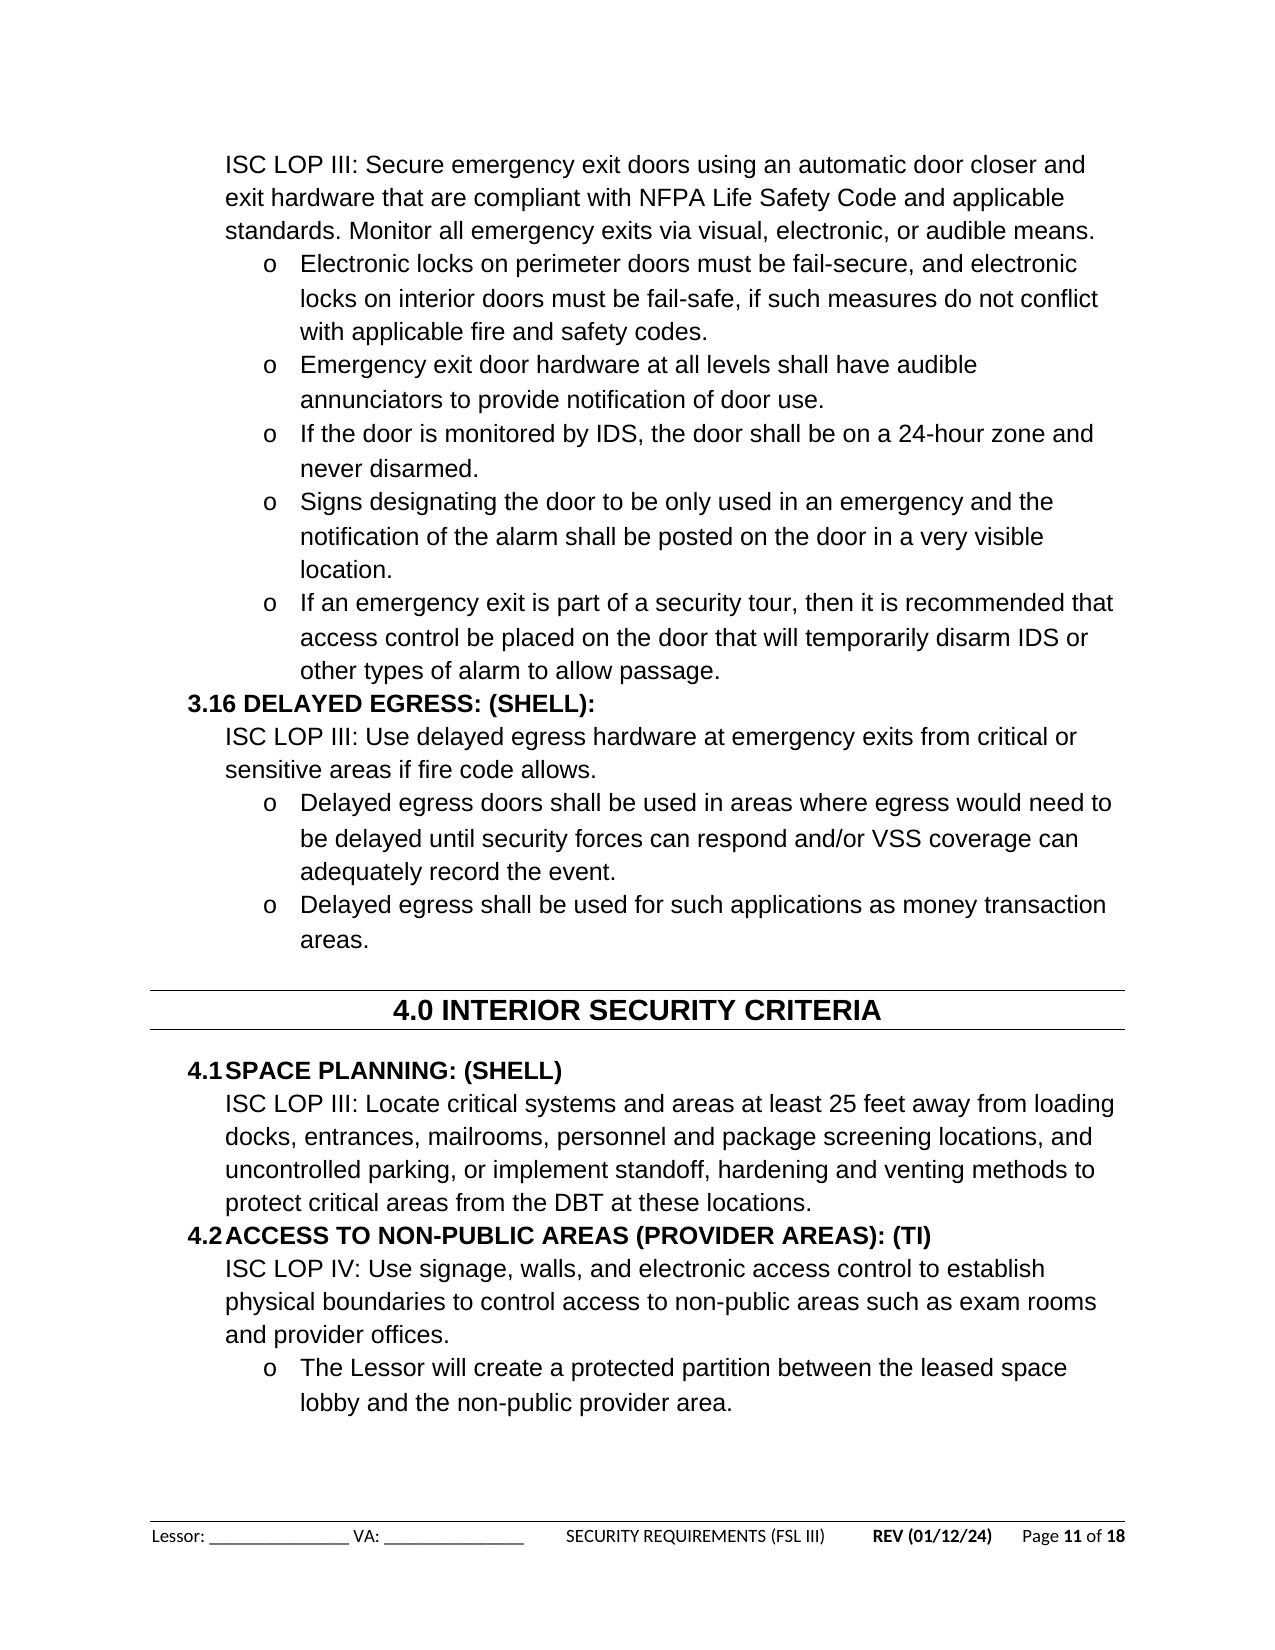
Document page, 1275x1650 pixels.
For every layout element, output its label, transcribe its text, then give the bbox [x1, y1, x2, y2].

list Electronic locks on perimeter doors must be fail-secure, and electronic locks on interior doors must be fail-safe, if such measures do not conflict with applicable fire and safety codes. [262, 249, 1125, 346]
list SPACE PLANNING: (SHELL) [187, 1056, 1125, 1084]
text 4.0 INTERIOR SECURITY CRITERIA [150, 991, 1125, 1029]
list ISC LOP IV: Use signage, walls, and electronic access control to establish physical boundaries to control access to non-public areas such as exam rooms and provider offices. [225, 1254, 1125, 1348]
list Signs designating the door to be only used in an emergency and the notification of the alarm shall be posted on the door in a very visible location. [262, 487, 1125, 584]
list Delayed egress doors shall be used in areas where egress would need to be delayed until security forces can respond and/or VSS coverage can adequately record the event. [262, 788, 1125, 885]
list The Lessor will create a protected partition between the leased space lobby and the non-public provider area. [262, 1353, 1125, 1417]
list Delayed egress shall be used for such applications as money transaction areas. [262, 889, 1125, 953]
list ISC LOP III: Secure emergency exit doors using an automatic door closer and exit hardware that are compliant with NFPA Life Safety Code and applicable standards. Monitor all emergency exits via visual, electronic, or audible means. [225, 150, 1125, 245]
list ACCESS TO NON-PUBLIC AREAS (PROVIDER AREAS): (TI) [187, 1221, 1125, 1249]
list If the door is monitored by IDS, the door shall be on a 24-hour zone and never disarmed. [262, 418, 1125, 482]
list If an emergency exit is part of a security tour, then it is recommended that access control be placed on the door that will temporarily disarm IDS or other types of alarm to allow passage. [262, 588, 1125, 685]
list DELAYED EGRESS: (SHELL): [187, 689, 1125, 718]
list Emergency exit door hardware at all levels shall have audible annunciators to provide notification of door use. [262, 350, 1125, 414]
list ISC LOP III: Locate critical systems and areas at least 25 feet away from loading docks, entrances, mailrooms, personnel and package screening locations, and uncontrolled parking, or implement standoff, hardening and venting methods to protect critical areas from the DBT at these locations. [225, 1089, 1125, 1216]
list ISC LOP III: Use delayed egress hardware at emergency exits from critical or sensitive areas if fire code allows. [225, 722, 1125, 784]
